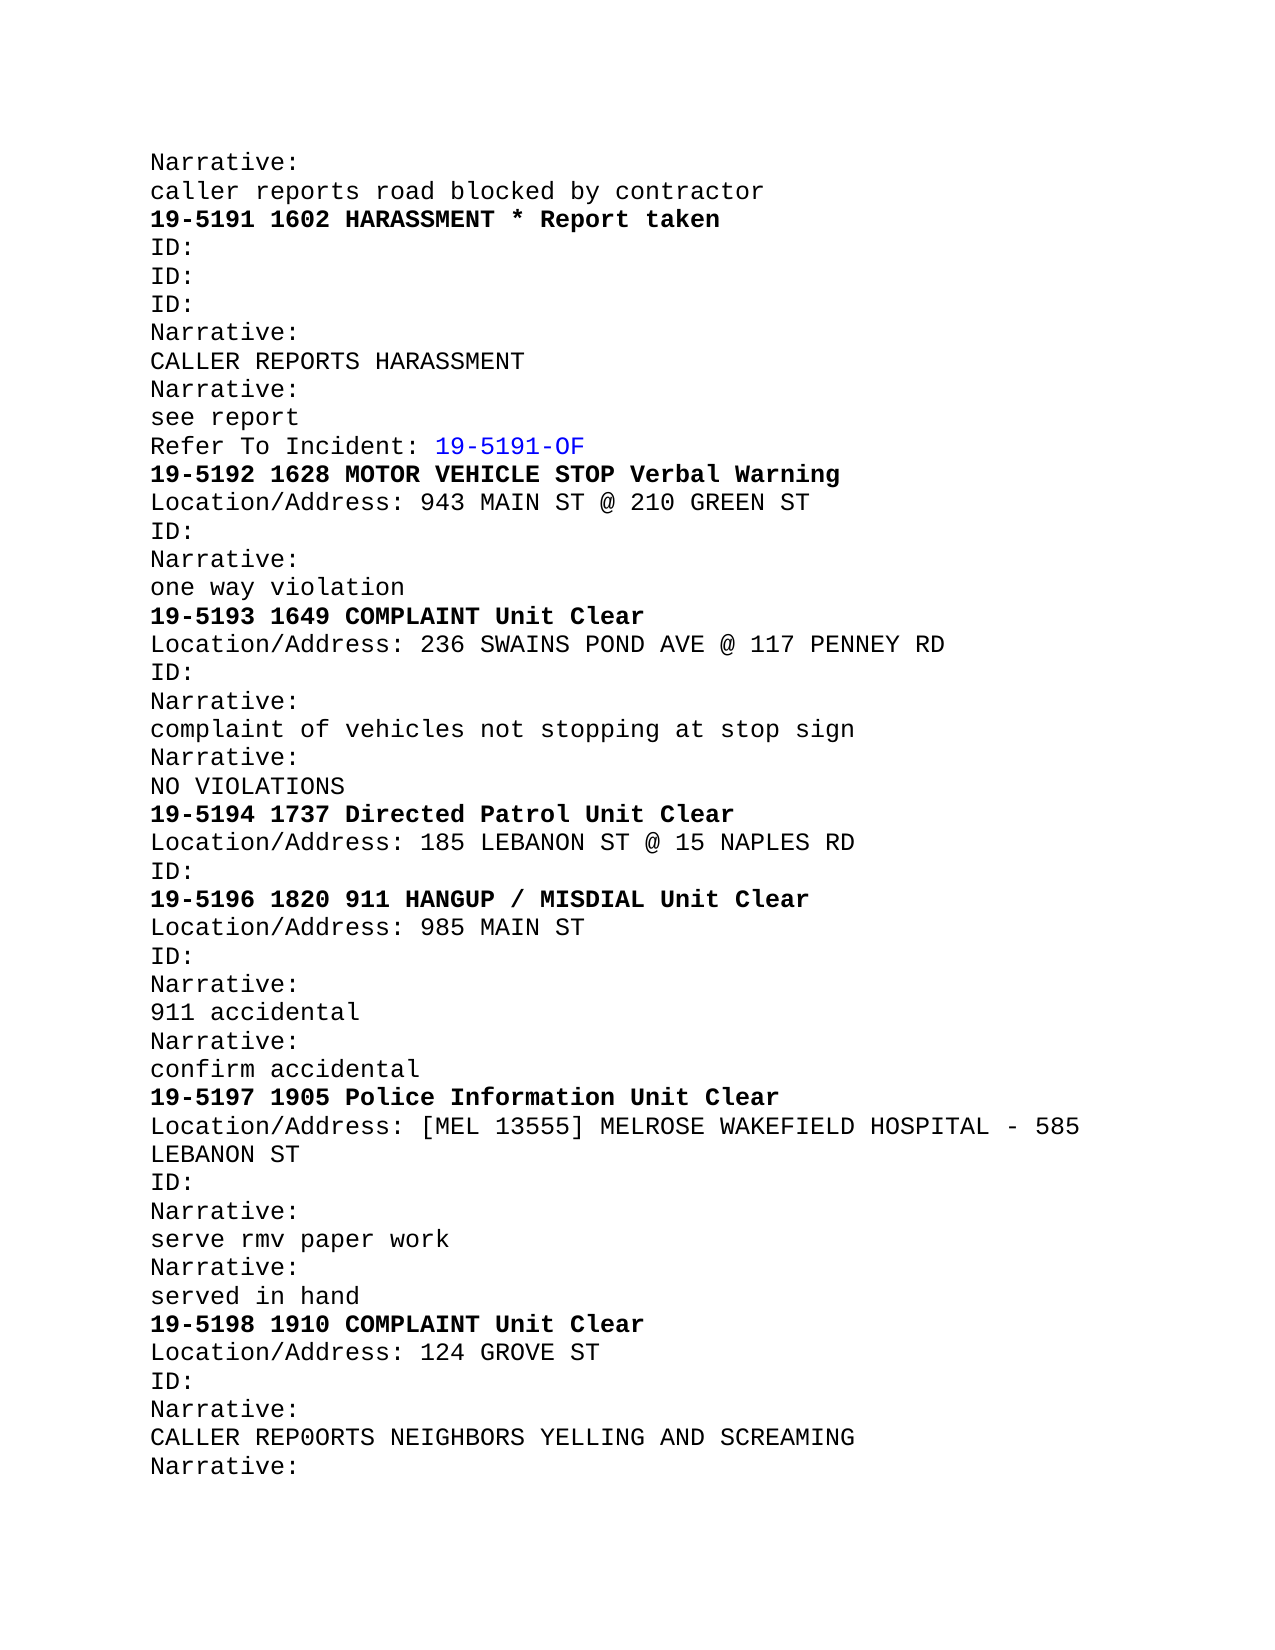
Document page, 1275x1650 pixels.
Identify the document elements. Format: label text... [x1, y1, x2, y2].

text Narrative: [150, 1453, 1125, 1482]
text ID: [150, 292, 1125, 320]
text Narrative: [150, 547, 1125, 575]
text ID: [150, 263, 1125, 292]
text 19-5196 1820 911 HANGUP / MISDIAL Unit Clear [150, 887, 1125, 915]
text ID: [150, 858, 1125, 887]
text Narrative: [150, 1198, 1125, 1227]
text ID: [150, 660, 1125, 688]
text Location/Address: 985 MAIN ST [150, 915, 1125, 943]
text Location/Address: 943 MAIN ST @ 210 GREEN ST [150, 490, 1125, 518]
text caller reports road blocked by contractor [150, 178, 1125, 207]
text Narrative: [150, 745, 1125, 773]
text Narrative: [150, 150, 1125, 178]
text serve rmv paper work [150, 1227, 1125, 1255]
text Narrative: [150, 972, 1125, 1000]
text Narrative: [150, 1255, 1125, 1283]
text Location/Address: [MEL 13555] MELROSE WAKEFIELD HOSPITAL - 585 LEBANON ST [150, 1113, 1125, 1170]
text Location/Address: 236 SWAINS POND AVE @ 117 PENNEY RD [150, 632, 1125, 660]
text 19-5194 1737 Directed Patrol Unit Clear [150, 802, 1125, 830]
text 911 accidental [150, 1000, 1125, 1028]
text Narrative: [150, 1397, 1125, 1425]
text ID: [150, 943, 1125, 972]
text one way violation [150, 575, 1125, 603]
text Narrative: [150, 320, 1125, 348]
text served in hand [150, 1283, 1125, 1312]
text ID: [150, 518, 1125, 547]
text complaint of vehicles not stopping at stop sign [150, 717, 1125, 745]
text Narrative: [150, 1028, 1125, 1057]
text Refer To Incident: 19-5191-OF [150, 433, 1125, 462]
text see report [150, 405, 1125, 433]
text Location/Address: 185 LEBANON ST @ 15 NAPLES RD [150, 830, 1125, 858]
text Narrative: [150, 377, 1125, 405]
text CALLER REP0ORTS NEIGHBORS YELLING AND SCREAMING [150, 1425, 1125, 1453]
text 19-5197 1905 Police Information Unit Clear [150, 1085, 1125, 1113]
text 19-5191 1602 HARASSMENT * Report taken [150, 207, 1125, 235]
text 19-5198 1910 COMPLAINT Unit Clear [150, 1312, 1125, 1340]
text ID: [150, 1170, 1125, 1198]
text 19-5192 1628 MOTOR VEHICLE STOP Verbal Warning [150, 462, 1125, 490]
text ID: [150, 235, 1125, 263]
text Narrative: [150, 688, 1125, 717]
text 19-5193 1649 COMPLAINT Unit Clear [150, 603, 1125, 632]
text Location/Address: 124 GROVE ST [150, 1340, 1125, 1368]
text confirm accidental [150, 1057, 1125, 1085]
text ID: [150, 1368, 1125, 1397]
text NO VIOLATIONS [150, 773, 1125, 802]
text CALLER REPORTS HARASSMENT [150, 348, 1125, 377]
